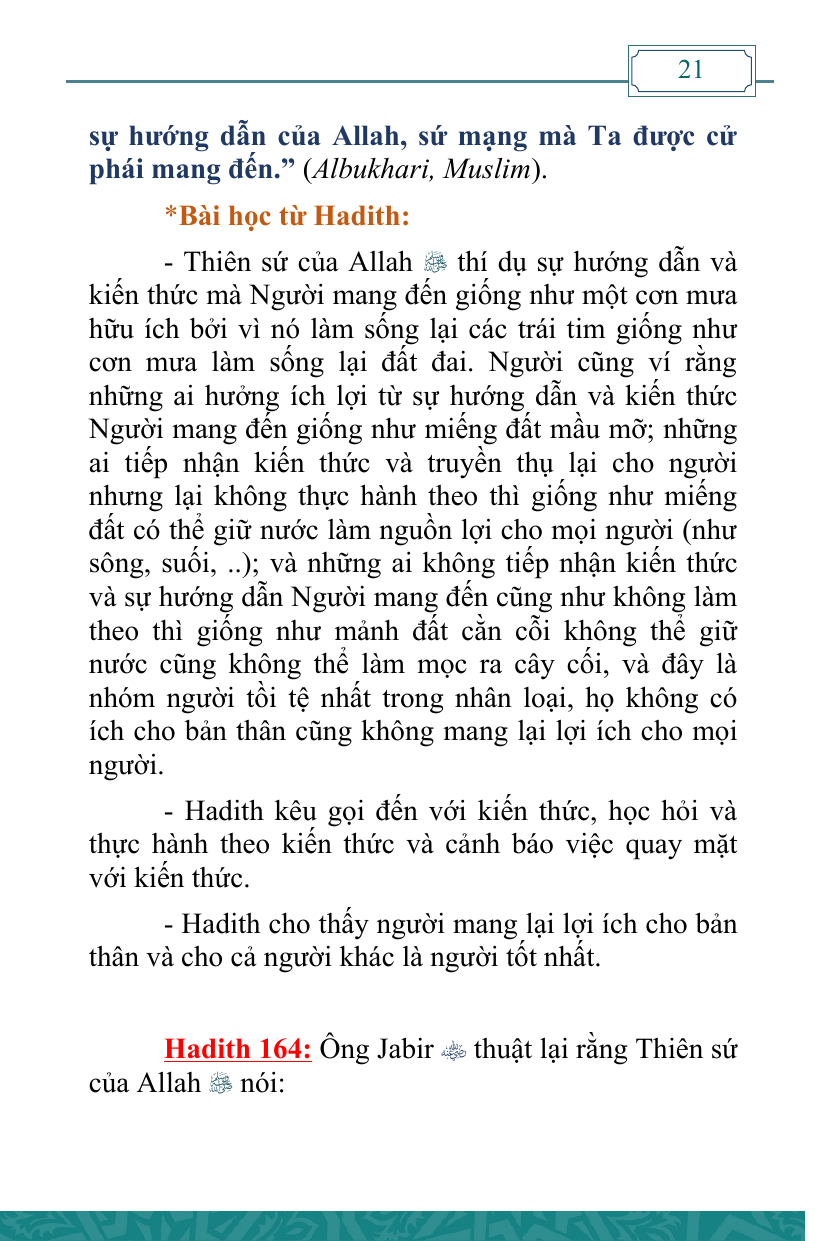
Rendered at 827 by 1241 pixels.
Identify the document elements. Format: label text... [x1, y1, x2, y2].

text Hadith 164: Ông Jabir thuật lại rằng Thiên sứ của Allah nói: [89, 1032, 738, 1099]
text - Thiên sứ của Allah thí dụ sự hướng dẫn và kiến thức mà Người mang đến giống như một cơn mưa hữu ích bởi vì nó làm sống lại các trái tim giống như cơn mưa làm sống lại đất đai. Người cũng ví rằng những ai hưởng ích lợi từ sự hướng dẫn và kiến thức Người mang đến giống như miếng đất mầu mỡ; những ai tiếp nhận kiến thức và truyền thụ lại cho người nhưng lại không thực hành theo thì giống như miếng đất có thể giữ nước làm nguồn lợi cho mọi người (như sông, suối, ..); và những ai không tiếp nhận kiến thức và sự hướng dẫn Người mang đến cũng như không làm theo thì giống như mảnh đất cằn cỗi không thể giữ nước cũng không thể làm mọc ra cây cối, và đây là nhóm người tồi tệ nhất trong nhân loại, họ không có ích cho bản thân cũng không mang lại lợi ích cho mọi người. [89, 244, 738, 780]
text - Hadith cho thấy người mang lại lợi ích cho bản thân và cho cả người khác là người tốt nhất. [89, 906, 738, 973]
text - Hadith kêu gọi đến với kiến thức, học hỏi và thực hành theo kiến thức và cảnh báo việc quay mặt với kiến thức. [89, 793, 738, 893]
picture [0, 1211, 805, 1241]
text *Bài học từ Hadith: [89, 198, 738, 231]
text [89, 118, 738, 185]
